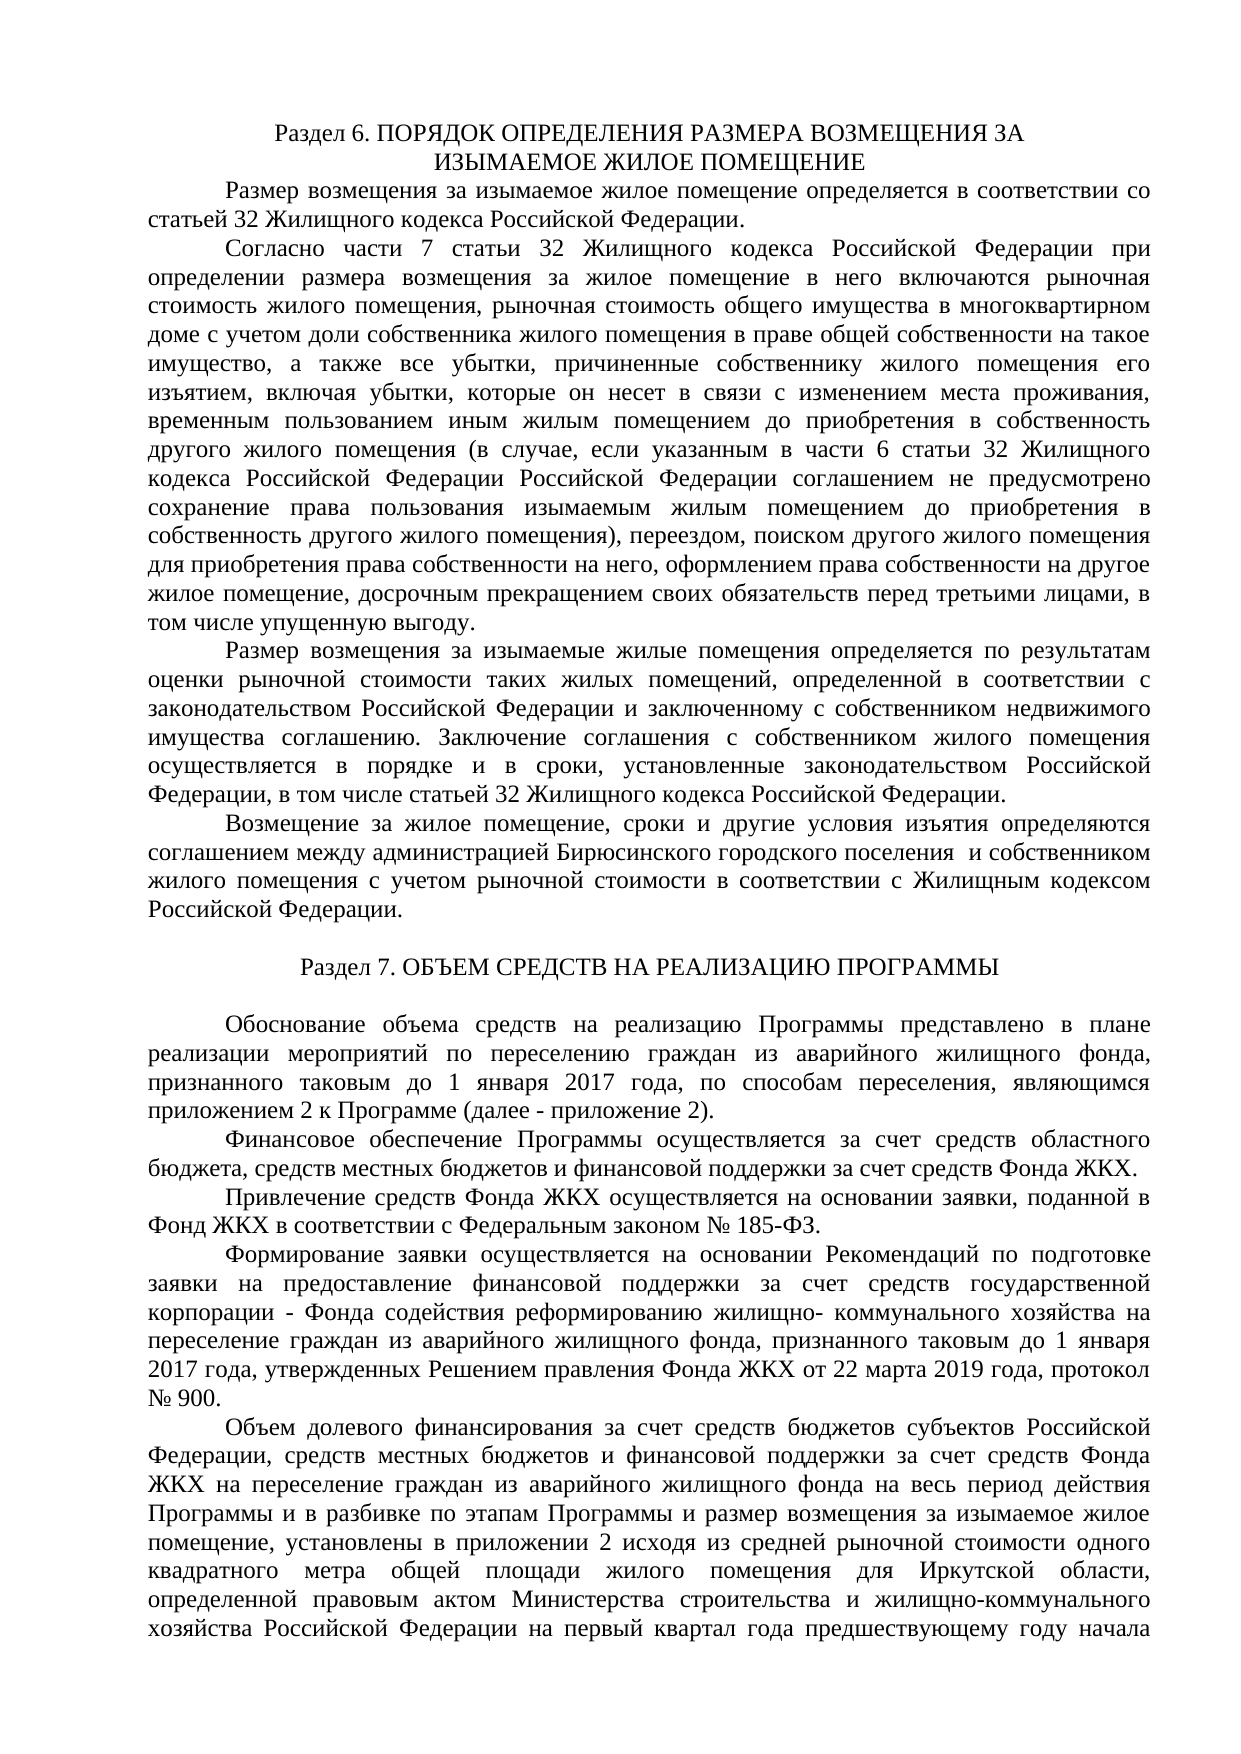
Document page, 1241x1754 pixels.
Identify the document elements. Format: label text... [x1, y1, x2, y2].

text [148, 1412, 1152, 1642]
text Размер возмещения за изымаемое жилое помещение определяется в соответствии со статьей 32 Жилищного кодекса Российской Федерации. [148, 176, 1152, 233]
text Обоснование объема средств на реализацию Программы представлено в плане реализации мероприятий по переселению граждан из аварийного жилищного фонда, признанного таковым до 1 января 2017 года, по способам переселения, являющимся приложением 2 к Программе (далее - приложение 2). [148, 1009, 1152, 1124]
text Формирование заявки осуществляется на основании Рекомендаций по подготовке заявки на предоставление финансовой поддержки за счет средств государственной корпорации - Фонда содействия реформированию жилищно- коммунального хозяйства на переселение граждан из аварийного жилищного фонда, признанного таковым до 1 января 2017 года, утвержденных Решением правления Фонда ЖКХ от 22 марта 2019 года, протокол № 900. [148, 1239, 1152, 1412]
text Возмещение за жилое помещение, сроки и другие условия изъятия определяются соглашением между администрацией Бирюсинского городского поселения и собственником жилого помещения с учетом рыночной стоимости в соответствии с Жилищным кодексом Российской Федерации. [148, 808, 1152, 923]
text Финансовое обеспечение Программы осуществляется за счет средств областного бюджета, средств местных бюджетов и финансовой поддержки за счет средств Фонда ЖКХ. [148, 1124, 1152, 1182]
text Раздел 6. ПОРЯДОК ОПРЕДЕЛЕНИЯ РАЗМЕРА ВОЗМЕЩЕНИЯ ЗА ИЗЫМАЕМОЕ ЖИЛОЕ ПОМЕЩЕНИЕ [148, 118, 1152, 176]
text Размер возмещения за изымаемые жилые помещения определяется по результатам оценки рыночной стоимости таких жилых помещений, определенной в соответствии с законодательством Российской Федерации и заключенному с собственником недвижимого имущества соглашению. Заключение соглашения с собственником жилого помещения осуществляется в порядке и в сроки, установленные законодательством Российской Федерации, в том числе статьей 32 Жилищного кодекса Российской Федерации. [148, 636, 1152, 808]
text Привлечение средств Фонда ЖКХ осуществляется на основании заявки, поданной в Фонд ЖКХ в соответствии с Федеральным законом № 185-ФЗ. [148, 1182, 1152, 1239]
text Согласно части 7 статьи 32 Жилищного кодекса Российской Федерации при определении размера возмещения за жилое помещение в него включаются рыночная стоимость жилого помещения, рыночная стоимость общего имущества в многоквартирном доме с учетом доли собственника жилого помещения в праве общей собственности на такое имущество, а также все убытки, причиненные собственнику жилого помещения его изъятием, включая убытки, которые он несет в связи с изменением места проживания, временным пользованием иным жилым помещением до приобретения в собственность другого жилого помещения (в случае, если указанным в части 6 статьи 32 Жилищного кодекса Российской Федерации Российской Федерации соглашением не предусмотрено сохранение права пользования изымаемым жилым помещением до приобретения в собственность другого жилого помещения), переездом, поиском другого жилого помещения для приобретения права собственности на него, оформлением права собственности на другое жилое помещение, досрочным прекращением своих обязательств перед третьими лицами, в том числе упущенную выгоду. [148, 233, 1152, 636]
text Раздел 7. ОБЪЕМ СРЕДСТВ НА РЕАЛИЗАЦИЮ ПРОГРАММЫ [148, 952, 1152, 981]
